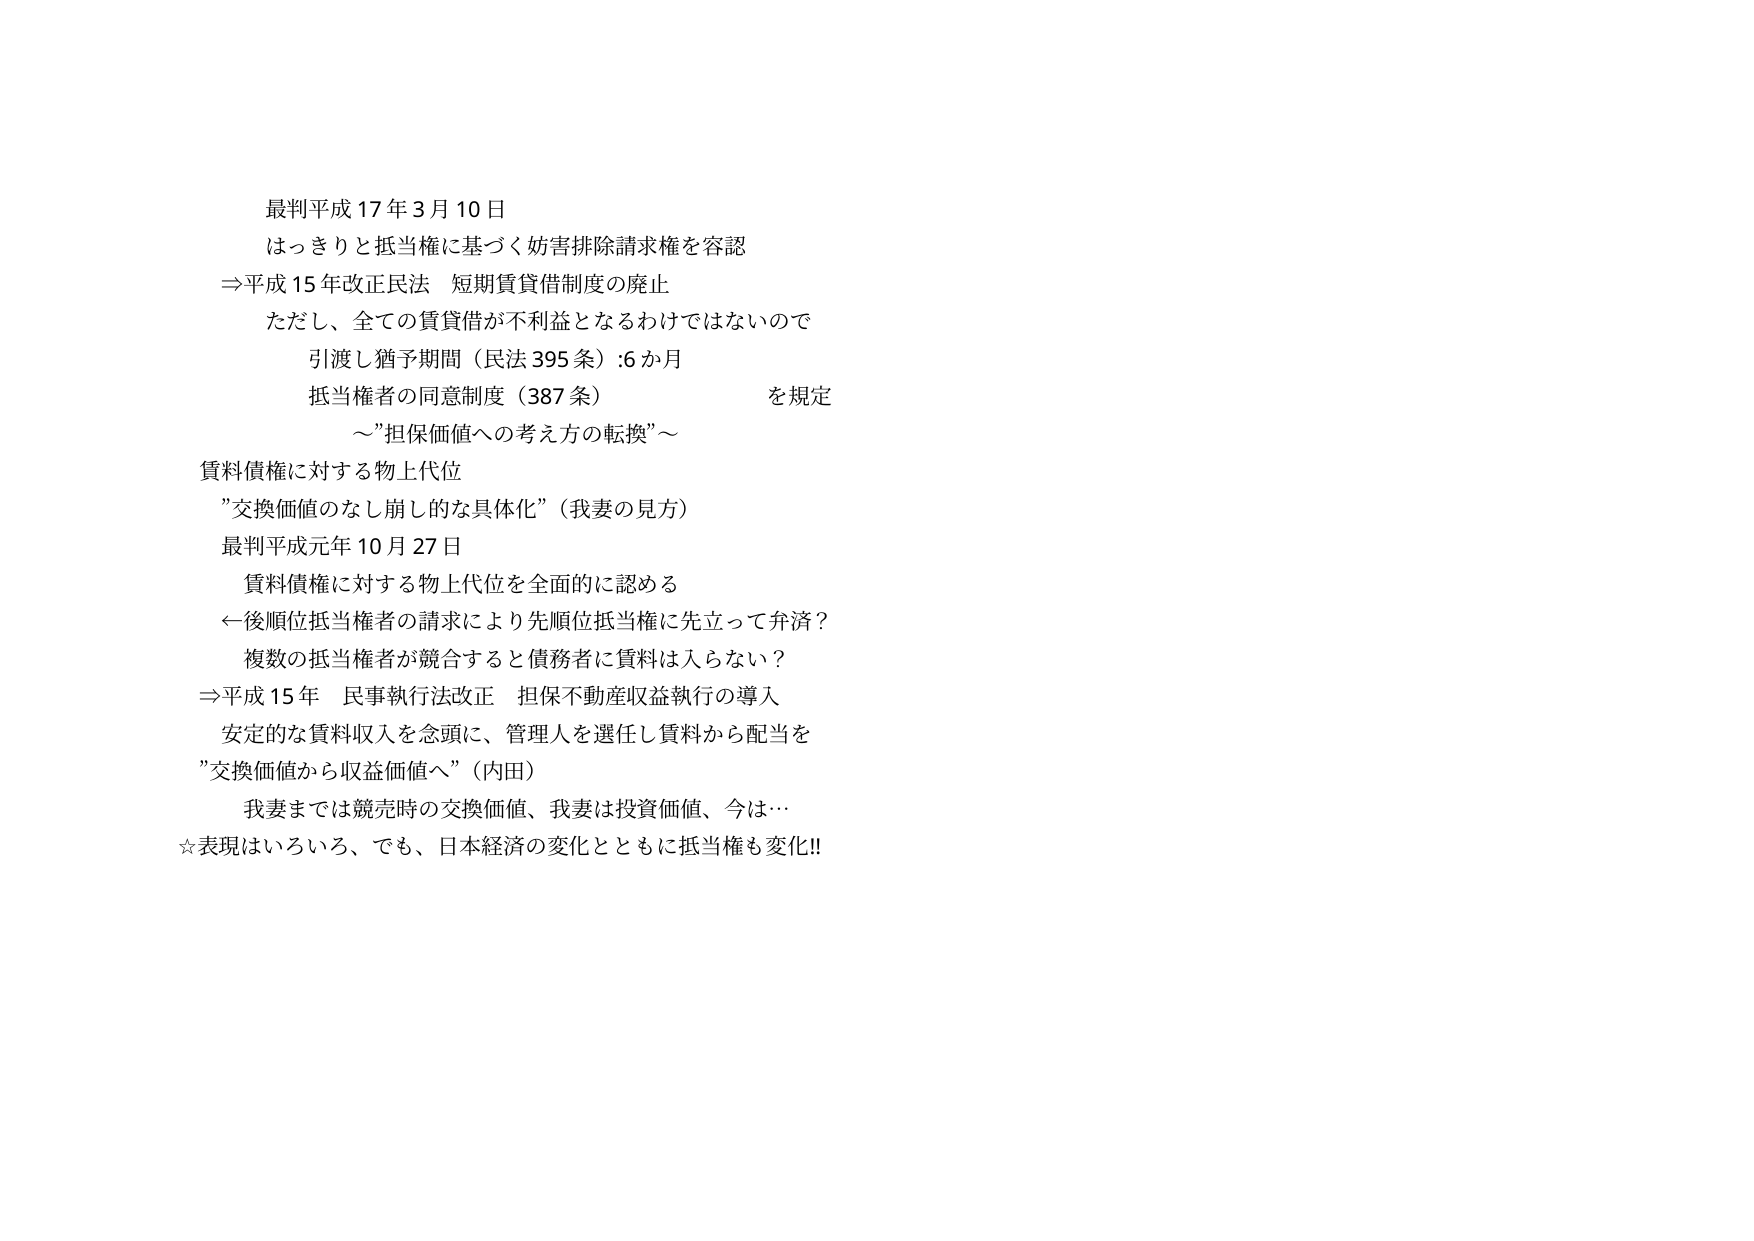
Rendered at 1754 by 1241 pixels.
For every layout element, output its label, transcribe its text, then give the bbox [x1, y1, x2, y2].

text 引渡し猶予期間（民法395条）:6か月 [177, 339, 840, 376]
text ”交換価値のなし崩し的な具体化”（我妻の見方） [177, 489, 840, 526]
text ←後順位抵当権者の請求により先順位抵当権に先立って弁済？ [177, 601, 840, 639]
text 我妻までは競売時の交換価値、我妻は投資価値、今は… [177, 789, 840, 826]
text ただし、全ての賃貸借が不利益となるわけではないので [177, 301, 840, 339]
text 抵当権者の同意制度（387条） を規定 [177, 376, 840, 414]
text 最判平成17年3月10日 [177, 189, 840, 226]
text 安定的な賃料収入を念頭に、管理人を選任し賃料から配当を [177, 714, 840, 751]
text 賃料債権に対する物上代位 [177, 451, 840, 489]
text ☆表現はいろいろ、でも、日本経済の変化とともに抵当権も変化!! [177, 826, 840, 864]
text 複数の抵当権者が競合すると債務者に賃料は入らない？ [177, 639, 840, 676]
text ⇒平成15年改正民法 短期賃貸借制度の廃止 [177, 264, 840, 301]
text 賃料債権に対する物上代位を全面的に認める [177, 564, 840, 601]
text ～”担保価値への考え方の転換”～ [177, 414, 840, 451]
text ”交換価値から収益価値へ”（内田） [177, 751, 840, 789]
text ⇒平成15年 民事執行法改正 担保不動産収益執行の導入 [177, 676, 840, 714]
text 最判平成元年10月27日 [177, 526, 840, 564]
text はっきりと抵当権に基づく妨害排除請求権を容認 [177, 226, 840, 264]
